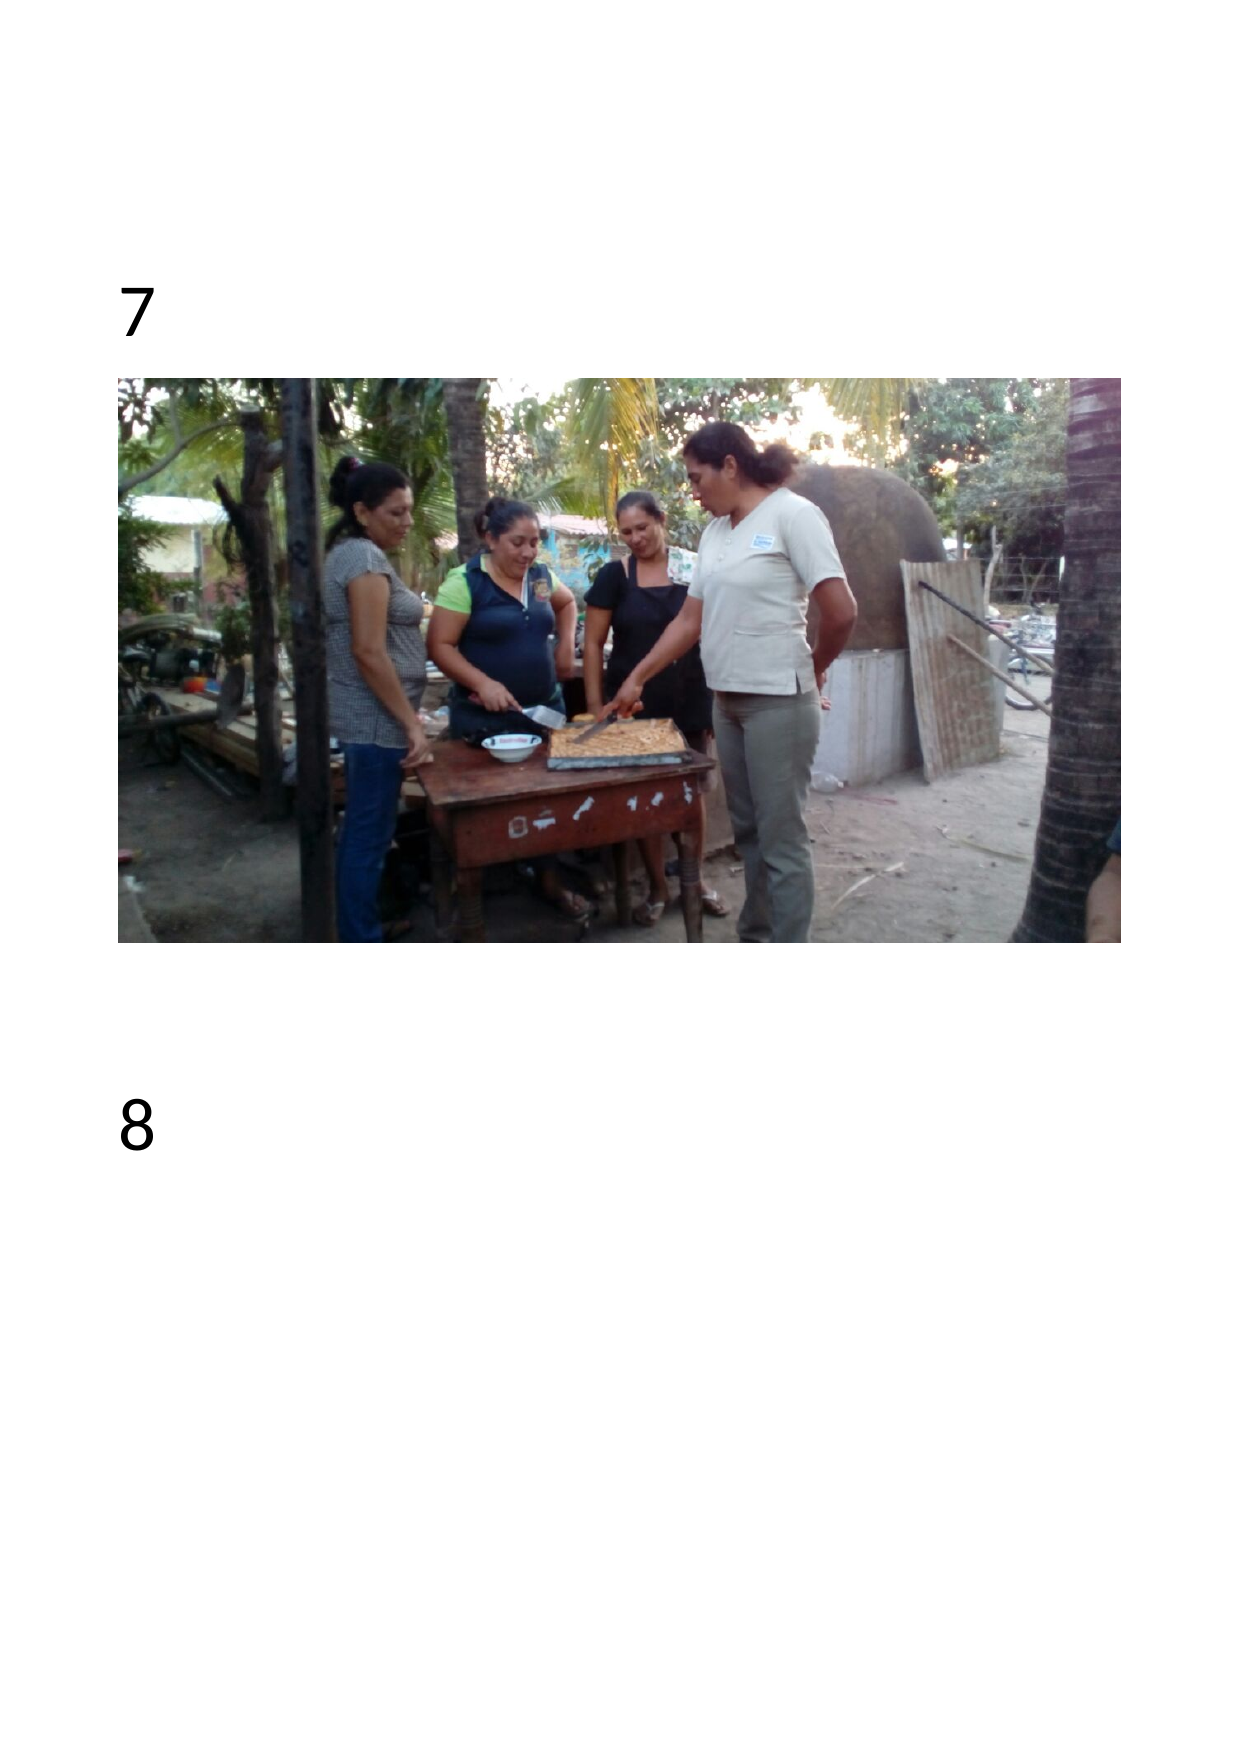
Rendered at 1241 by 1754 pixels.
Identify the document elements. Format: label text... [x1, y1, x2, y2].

picture [118, 378, 1121, 943]
text 7 [118, 263, 1122, 355]
text 8 [118, 1077, 1122, 1169]
